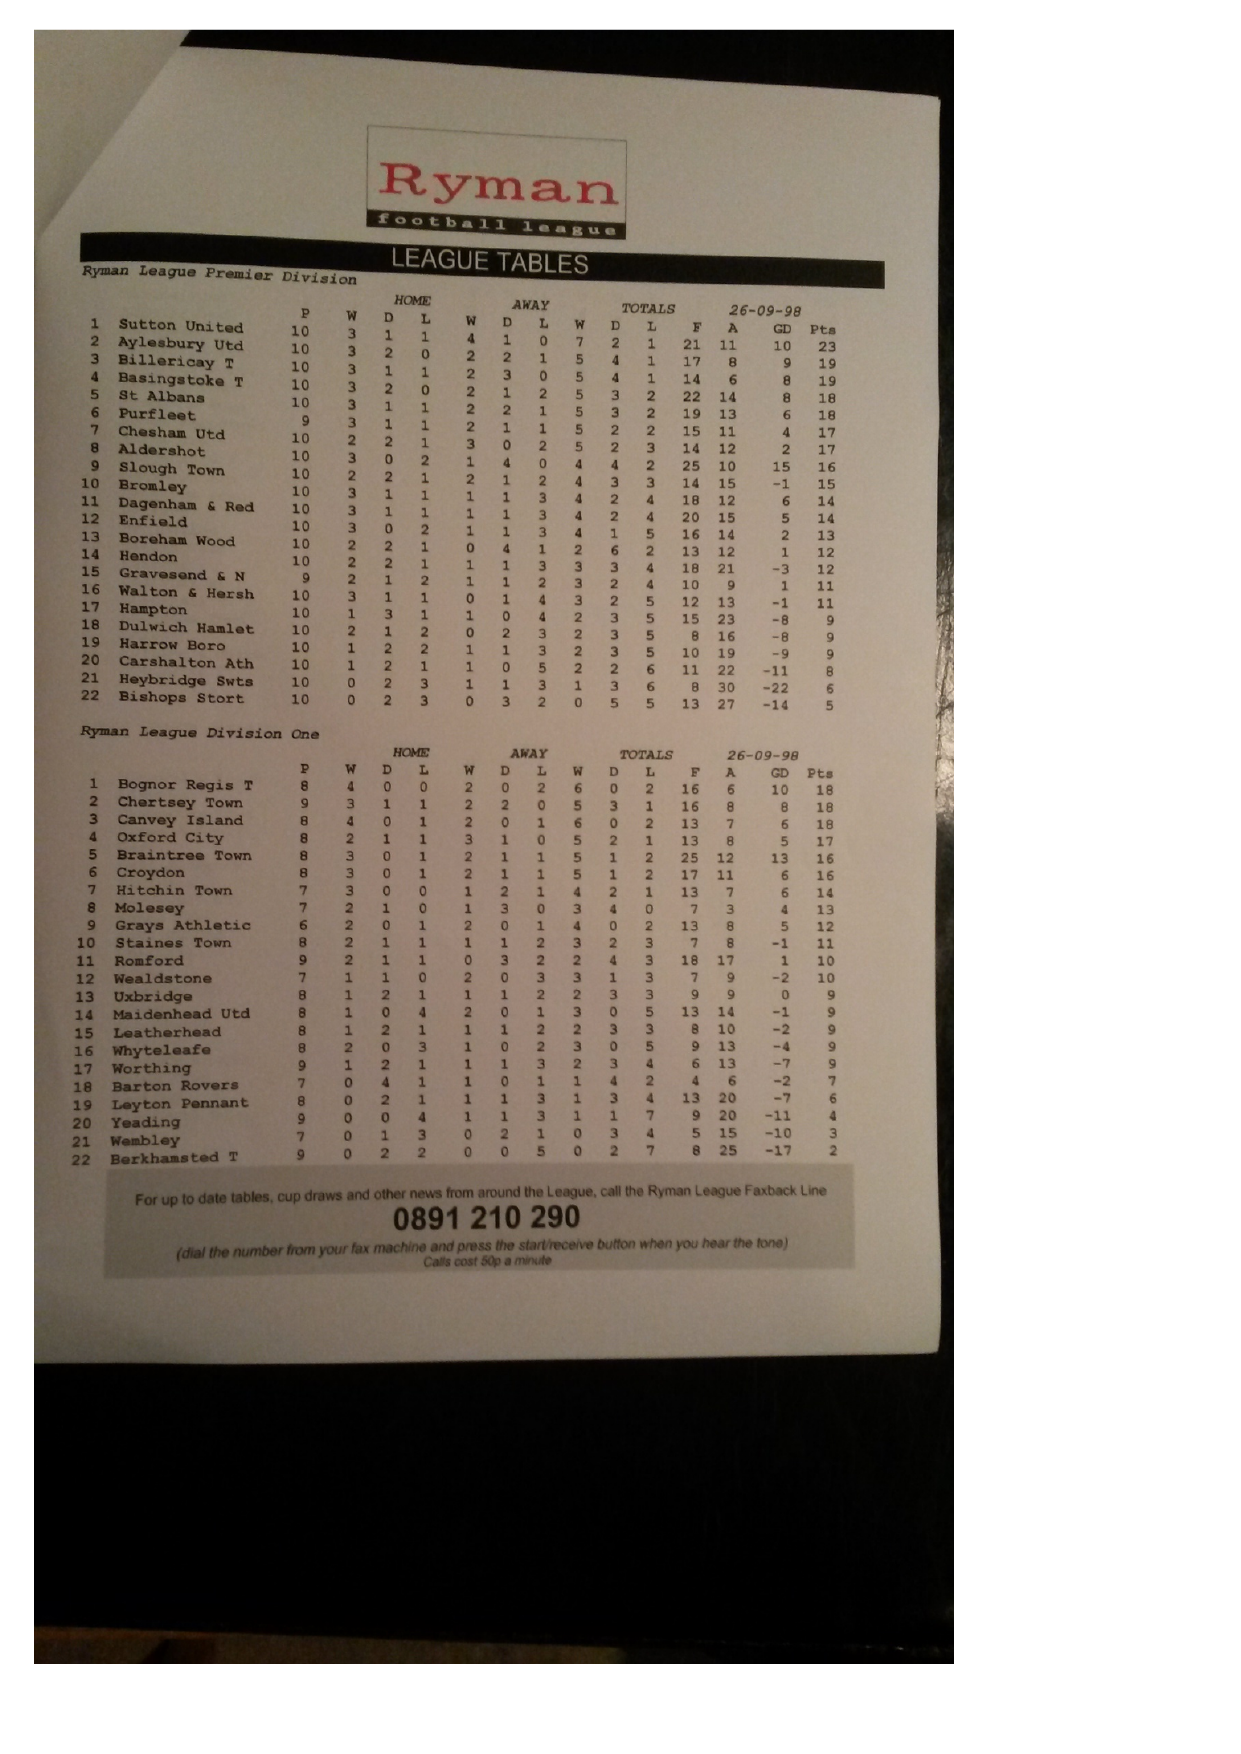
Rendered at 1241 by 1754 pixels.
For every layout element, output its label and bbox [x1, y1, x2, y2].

picture [35, 32, 954, 1664]
